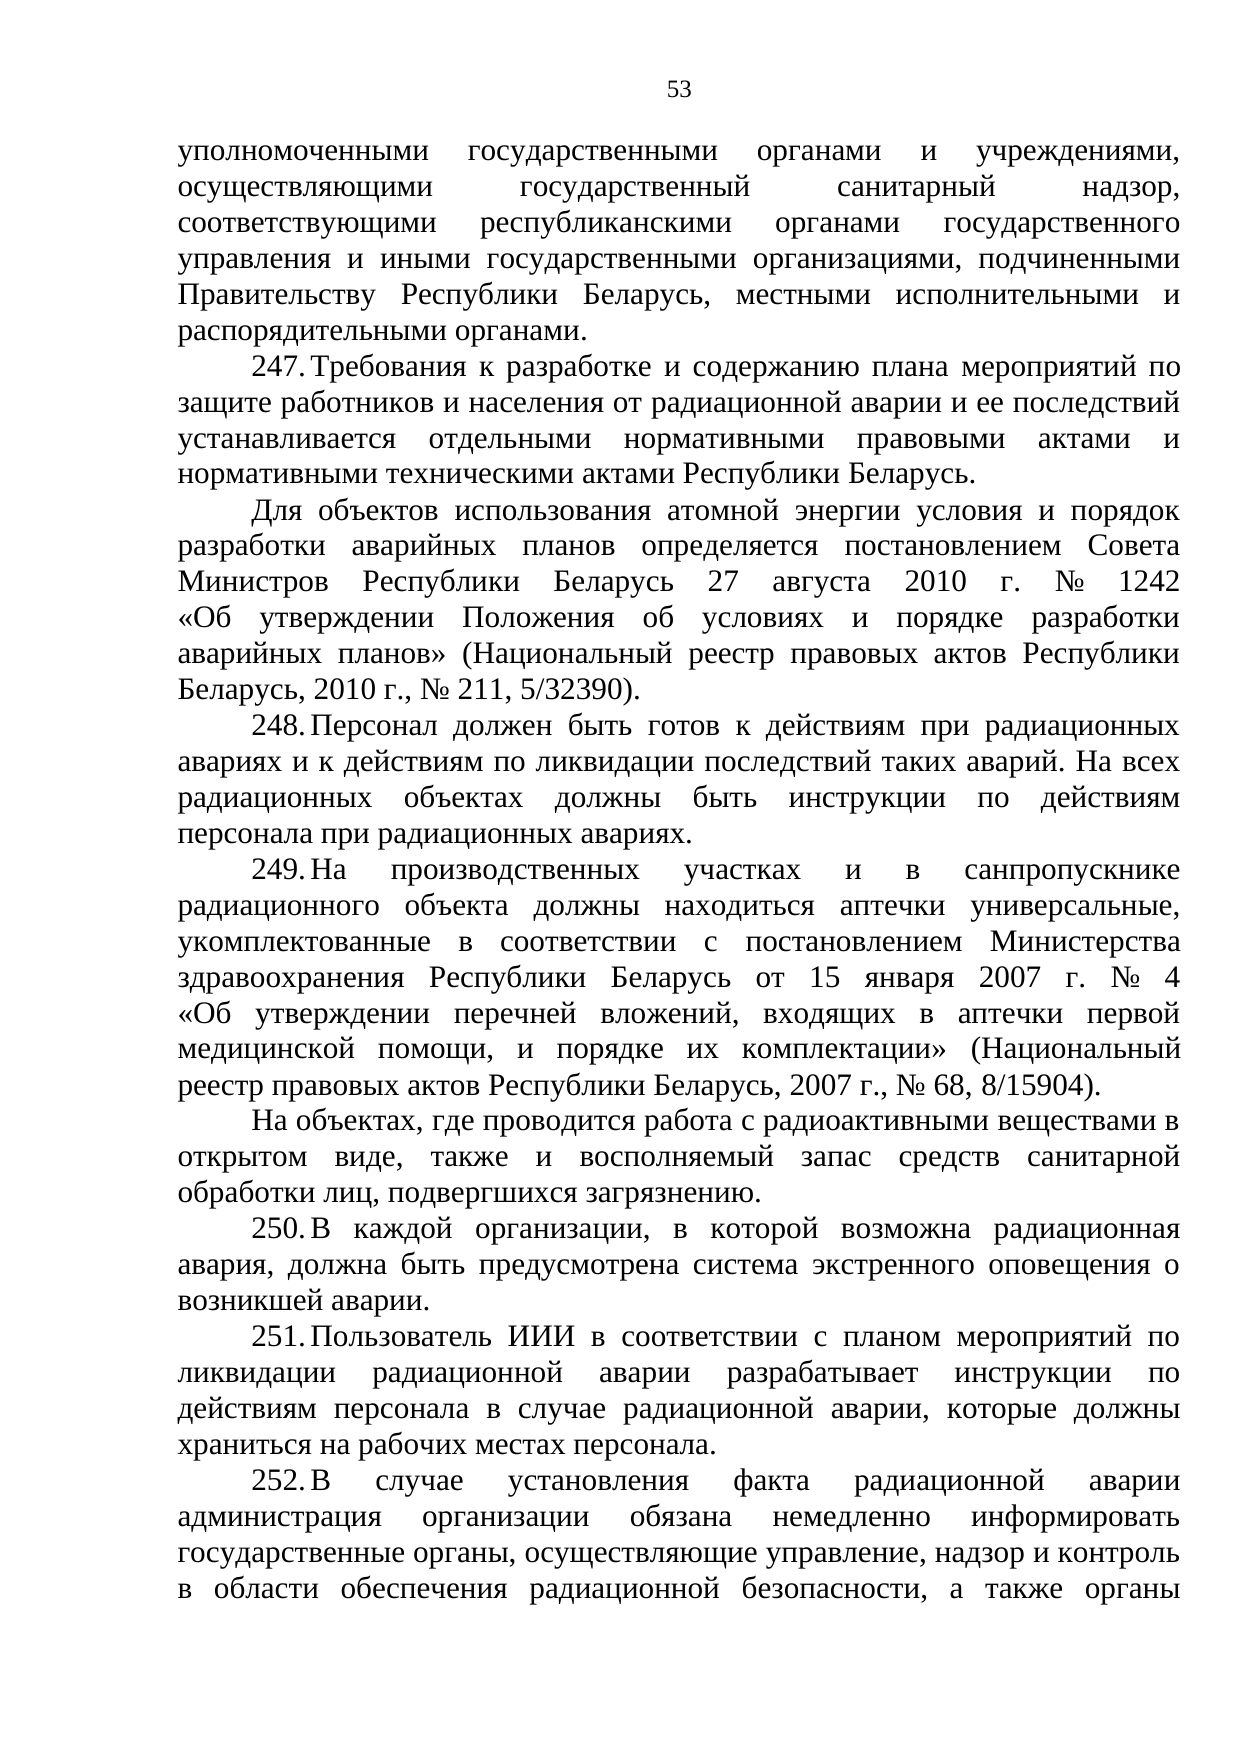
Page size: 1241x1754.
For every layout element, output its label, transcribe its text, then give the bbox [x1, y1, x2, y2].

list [177, 1461, 1181, 1605]
text На объектах, где проводится работа с радиоактивными веществами в открытом виде, также и восполняемый запас средств санитарной обработки лиц, подвергшихся загрязнению. [177, 1102, 1181, 1209]
list В каждой организации, в которой возможна радиационная авария, должна быть предусмотрена система экстренного оповещения о возникшей аварии. [177, 1209, 1181, 1317]
list Пользователь ИИИ в соответствии с планом мероприятий по ликвидации радиационной аварии разрабатывает инструкции по действиям персонала в случае радиационной аварии, которые должны храниться на рабочих местах персонала. [177, 1317, 1181, 1461]
list Персонал должен быть готов к действиям при радиационных авариях и к действиям по ликвидации последствий таких аварий. На всех радиационных объектах должны быть инструкции по действиям персонала при радиационных авариях. [177, 706, 1181, 850]
list Требования к разработке и содержанию плана мероприятий по защите работников и населения от радиационной аварии и ее последствий устанавливается отдельными нормативными правовыми актами и нормативными техническими актами Республики Беларусь. [177, 347, 1181, 491]
list На производственных участках и в санпропускнике радиационного объекта должны находиться аптечки универсальные, укомплектованные в соответствии с постановлением Министерства здравоохранения Республики Беларусь от 15 января . № 4 «Об утверждении перечней вложений, входящих в аптечки первой медицинской помощи, и порядке их комплектации» (Национальный реестр правовых актов Республики Беларусь, ., № 68, 8/15904). [177, 850, 1181, 1102]
list Для объектов использования атомной энергии условия и порядок разработки аварийных планов определяется постановлением Совета Министров Республики Беларусь 27 августа . № 1242 «Об утверждении Положения об условиях и порядке разработки аварийных планов» (Национальный реестр правовых актов Республики Беларусь, ., № 211, 5/32390). [177, 491, 1181, 706]
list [177, 131, 1181, 347]
